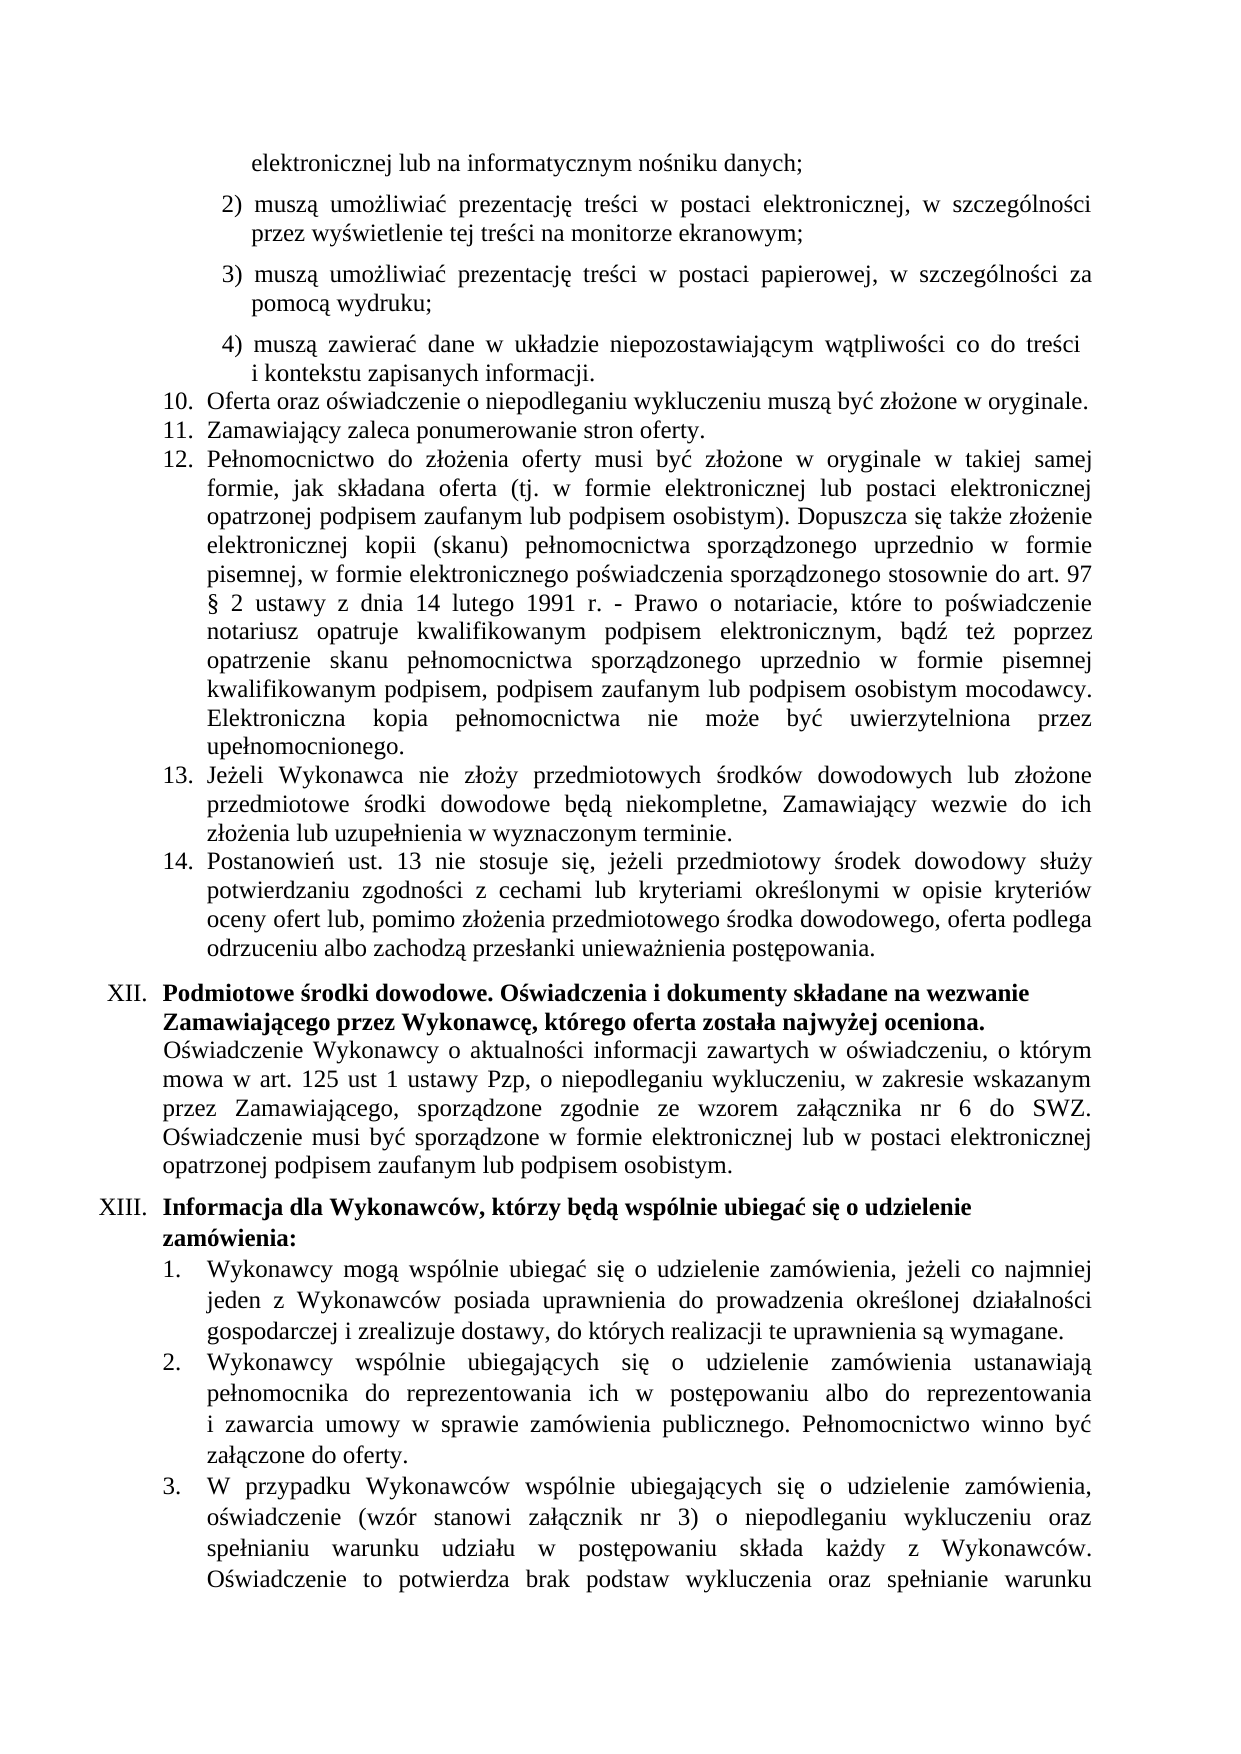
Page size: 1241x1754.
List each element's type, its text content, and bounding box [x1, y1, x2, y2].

list Wykonawcy wspólnie ubiegających się o udzielenie zamówienia ustanawiają pełnomocnika do reprezentowania ich w postępowaniu albo do reprezentowania i zawarcia umowy w sprawie zamówienia publicznego. Pełnomocnictwo winno być załączone do oferty. [162, 1347, 1093, 1469]
text 3) muszą umożliwiać prezentację treści w postaci papierowej, w szczególności za pomocą wydruku; [222, 259, 1093, 316]
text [221, 148, 1093, 176]
text 2) muszą umożliwiać prezentację treści w postaci elektronicznej, w szczególności przez wyświetlenie tej treści na monitorze ekranowym; [221, 189, 1093, 246]
text Oświadczenie Wykonawcy o aktualności informacji zawartych w oświadczeniu, o którym mowa w art. 125 ust 1 ustawy Pzp, o niepodleganiu wykluczeniu, w zakresie wskazanym przez Zamawiającego, sporządzone zgodnie ze wzorem załącznika nr 6 do SWZ. Oświadczenie musi być sporządzone w formie elektronicznej lub w postaci elektronicznej opatrzonej podpisem zaufanym lub podpisem osobistym. [162, 1036, 1093, 1179]
text 4) muszą zawierać dane w układzie niepozostawiającym wątpliwości co do treści i kontekstu zapisanych informacji. [222, 329, 1093, 386]
list Pełnomocnictwo do złożenia oferty musi być złożone w oryginale w takiej samej formie, jak składana oferta (tj. w formie elektronicznej lub postaci elektronicznej opatrzonej podpisem zaufanym lub podpisem osobistym). Dopuszcza się także złożenie elektronicznej kopii (skanu) pełnomocnictwa sporządzonego uprzednio w formie pisemnej, w formie elektronicznego poświadczenia sporządzonego stosownie do art. 97 § 2 ustawy z dnia 14 lutego 1991 r. - Prawo o notariacie, które to poświadczenie notariusz opatruje kwalifikowanym podpisem elektronicznym, bądź też poprzez opatrzenie skanu pełnomocnictwa sporządzonego uprzednio w formie pisemnej kwalifikowanym podpisem, podpisem zaufanym lub podpisem osobistym mocodawcy. Elektroniczna kopia pełnomocnictwa nie może być uwierzytelniona przez upełnomocnionego. [162, 444, 1093, 760]
list Jeżeli Wykonawca nie złoży przedmiotowych środków dowodowych lub złożone przedmiotowe środki dowodowe będą niekompletne, Zamawiający wezwie do ich złożenia lub uzupełnienia w wyznaczonym terminie. [162, 760, 1093, 846]
list Oferta oraz oświadczenie o niepodleganiu wykluczeniu muszą być złożone w oryginale. [162, 386, 1093, 415]
list Zamawiający zaleca ponumerowanie stron oferty. [162, 415, 1093, 444]
list Postanowień ust. 13 nie stosuje się, jeżeli przedmiotowy środek dowodowy służy potwierdzaniu zgodności z cechami lub kryteriami określonymi w opisie kryteriów oceny ofert lub, pomimo złożenia przedmiotowego środka dowodowego, oferta podlega odrzuceniu albo zachodzą przesłanki unieważnienia postępowania. [162, 846, 1093, 961]
text Zamawiającego przez Wykonawcę, którego oferta została najwyżej oceniona. [162, 1007, 1093, 1036]
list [162, 1471, 1093, 1593]
list Wykonawcy mogą wspólnie ubiegać się o udzielenie zamówienia, jeżeli co najmniej jeden z Wykonawców posiada uprawnienia do prowadzenia określonej działalności gospodarczej i zrealizuje dostawy, do których realizacji te uprawnienia są wymagane. [162, 1254, 1093, 1345]
list Informacja dla Wykonawców, którzy będą wspólnie ubiegać się o udzielenie zamówienia: [148, 1192, 1093, 1252]
list Podmiotowe środki dowodowe. Oświadczenia i dokumenty składane na wezwanie [148, 978, 1093, 1007]
